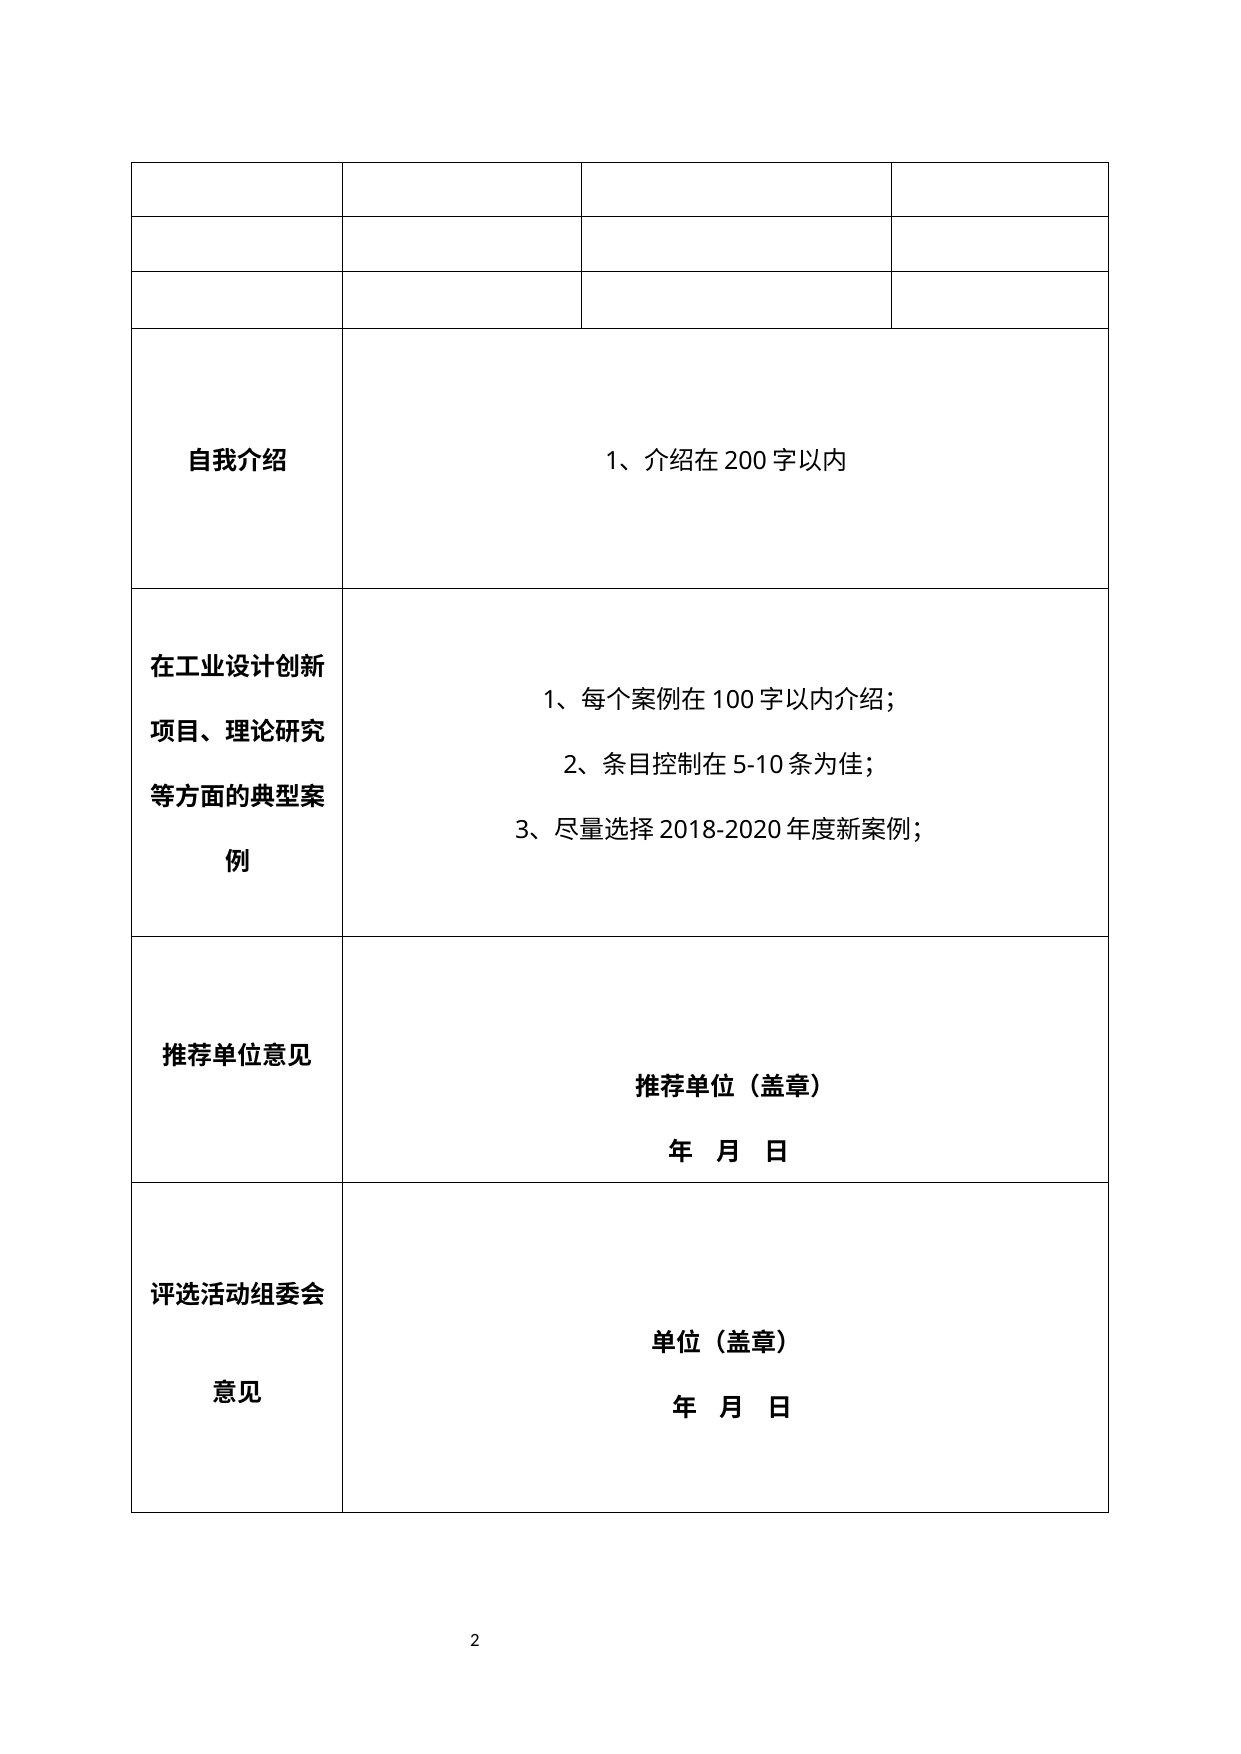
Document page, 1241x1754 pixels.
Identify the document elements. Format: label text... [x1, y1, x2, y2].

table_cell 每个案例在100字以内介绍； 条目控制在5-10条为佳； 3、尽量选择2018-2020年度新案例； [343, 589, 1108, 936]
table_cell [343, 163, 581, 216]
table_cell 在工业设计创新项目、理论研究等方面的典型案例 [132, 589, 342, 936]
table_cell [343, 272, 581, 328]
table_cell [132, 163, 342, 216]
table_cell 评选活动组委会意见 [132, 1183, 342, 1512]
table_cell [343, 217, 581, 271]
table_cell [892, 163, 1108, 216]
table_cell 推荐单位（盖章） 年 月 日 [343, 937, 1108, 1182]
table_cell 自我介绍 [132, 329, 342, 588]
table_cell [892, 217, 1108, 271]
table_cell [132, 272, 342, 328]
table_cell [132, 217, 342, 271]
table_cell 推荐单位意见 [132, 937, 342, 1182]
table_cell [582, 163, 891, 216]
table_cell [582, 217, 891, 271]
table_cell [582, 272, 891, 328]
table_cell 单位（盖章） 年 月 日 [343, 1183, 1108, 1512]
table_cell 1、介绍在200字以内 [343, 329, 1108, 588]
table_cell [892, 272, 1108, 328]
